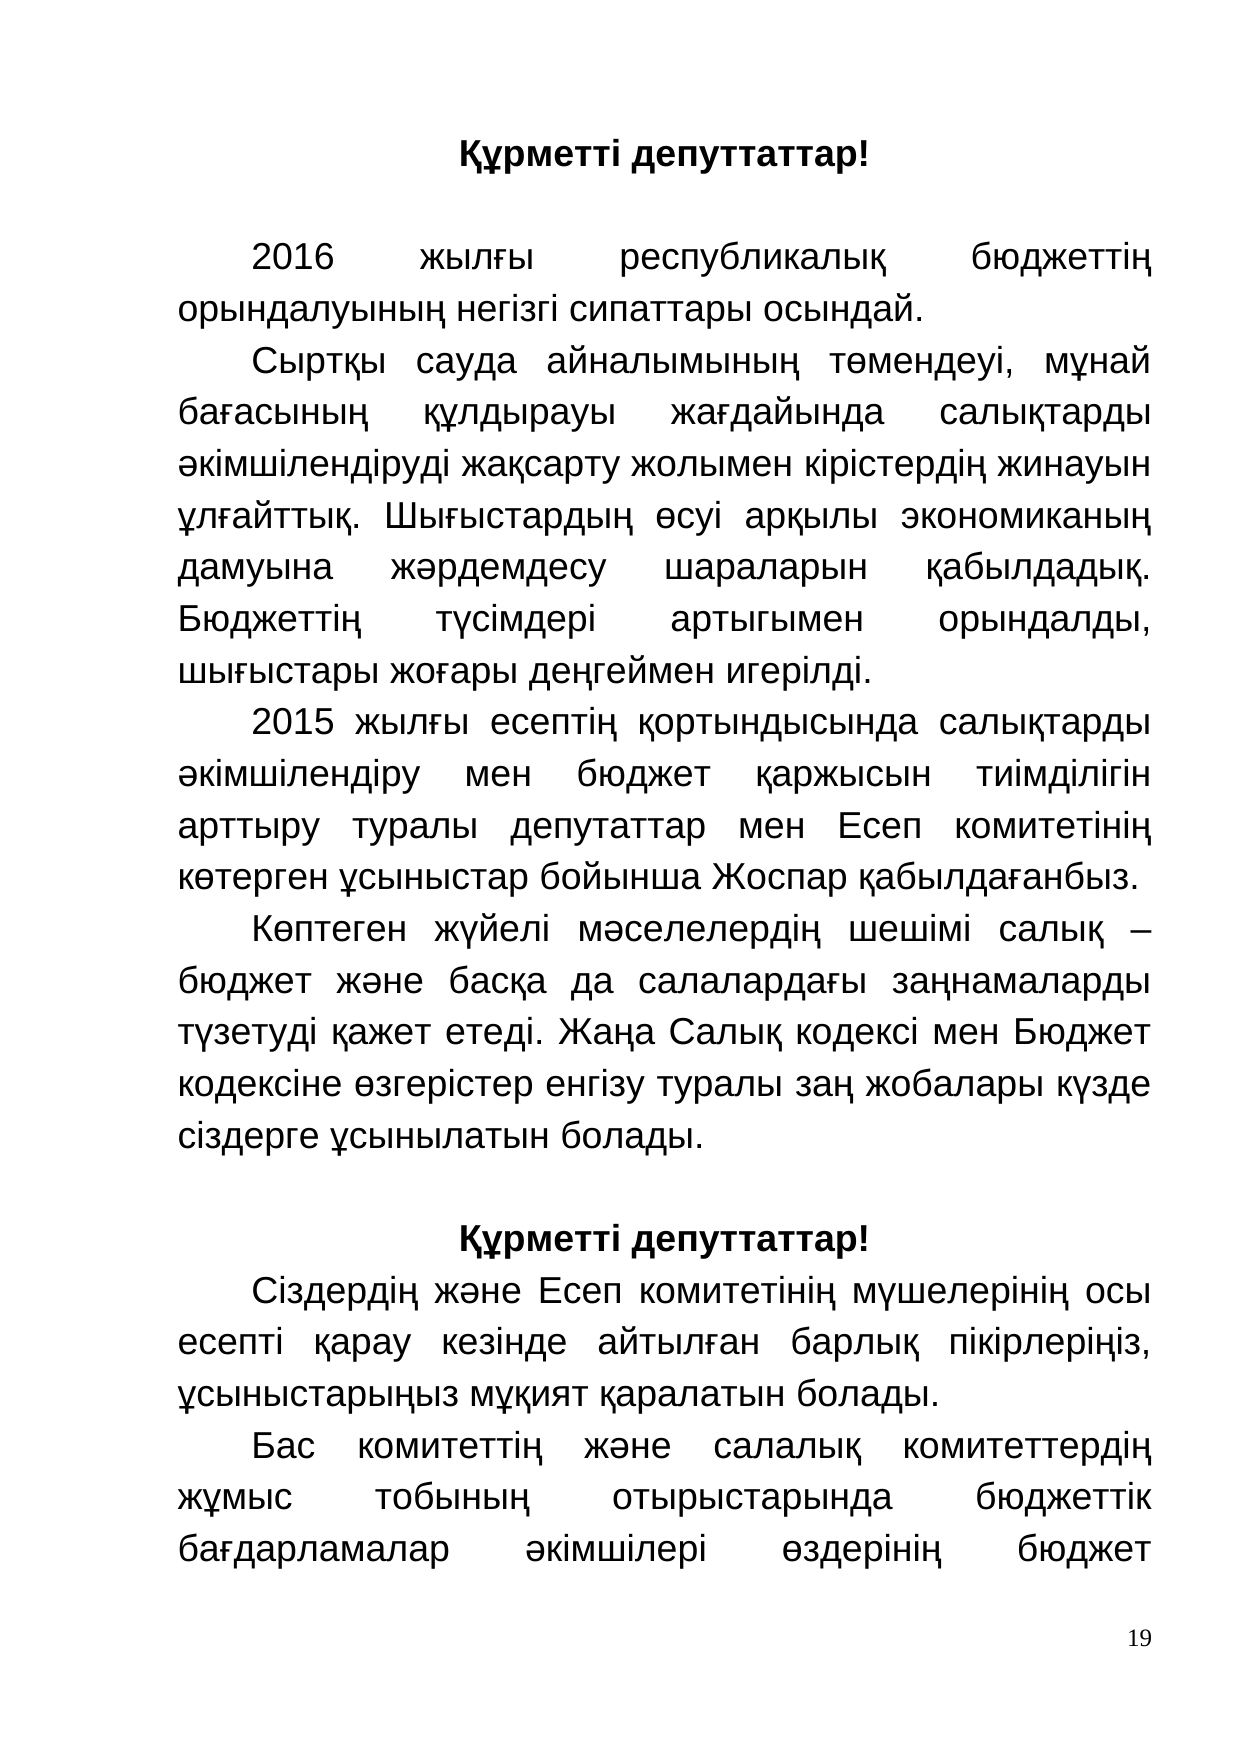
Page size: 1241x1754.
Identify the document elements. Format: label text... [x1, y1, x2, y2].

text Құрметті депуттаттар! [177, 131, 1152, 174]
text 2016 жылғы республикалық бюджеттің орындалуының негізгі сипаттары осындай. [177, 234, 1152, 329]
text Сіздердің және Есеп комитетінің мүшелерінің осы есепті қарау кезінде айтылған барлық пікірлеріңіз, ұсыныстарыңыз мұқият қаралатын болады. [177, 1268, 1152, 1414]
text Көптеген жүйелі мәселелердің шешімі салық – бюджет және басқа да салалардағы заңнамаларды түзетуді қажет етеді. Жаңа Салық кодексі мен Бюджет кодексіне өзгерістер енгізу туралы заң жобалары күзде сіздерге ұсынылатын болады. [177, 906, 1152, 1156]
text Сыртқы сауда айналымының төмендеуі, мұнай бағасының құлдырауы жағдайында салықтарды әкімшілендіруді жақсарту жолымен кірістердің жинауын ұлғайттық. Шығыстардың өсуі арқылы экономиканың дамуына жәрдемдесу шараларын қабылдадық. Бюджеттің түсімдері артыгымен орындалды, шығыстары жоғары деңгеймен игерілді. [177, 338, 1152, 691]
text Құрметті депуттаттар! [177, 1216, 1152, 1259]
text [177, 1423, 1152, 1569]
text 2015 жылғы есептің қортындысында салықтарды әкімшілендіру мен бюджет қаржысын тиімділігін арттыру туралы депутаттар мен Есеп комитетінің көтерген ұсыныстар бойынша Жоспар қабылдағанбыз. [177, 699, 1152, 898]
